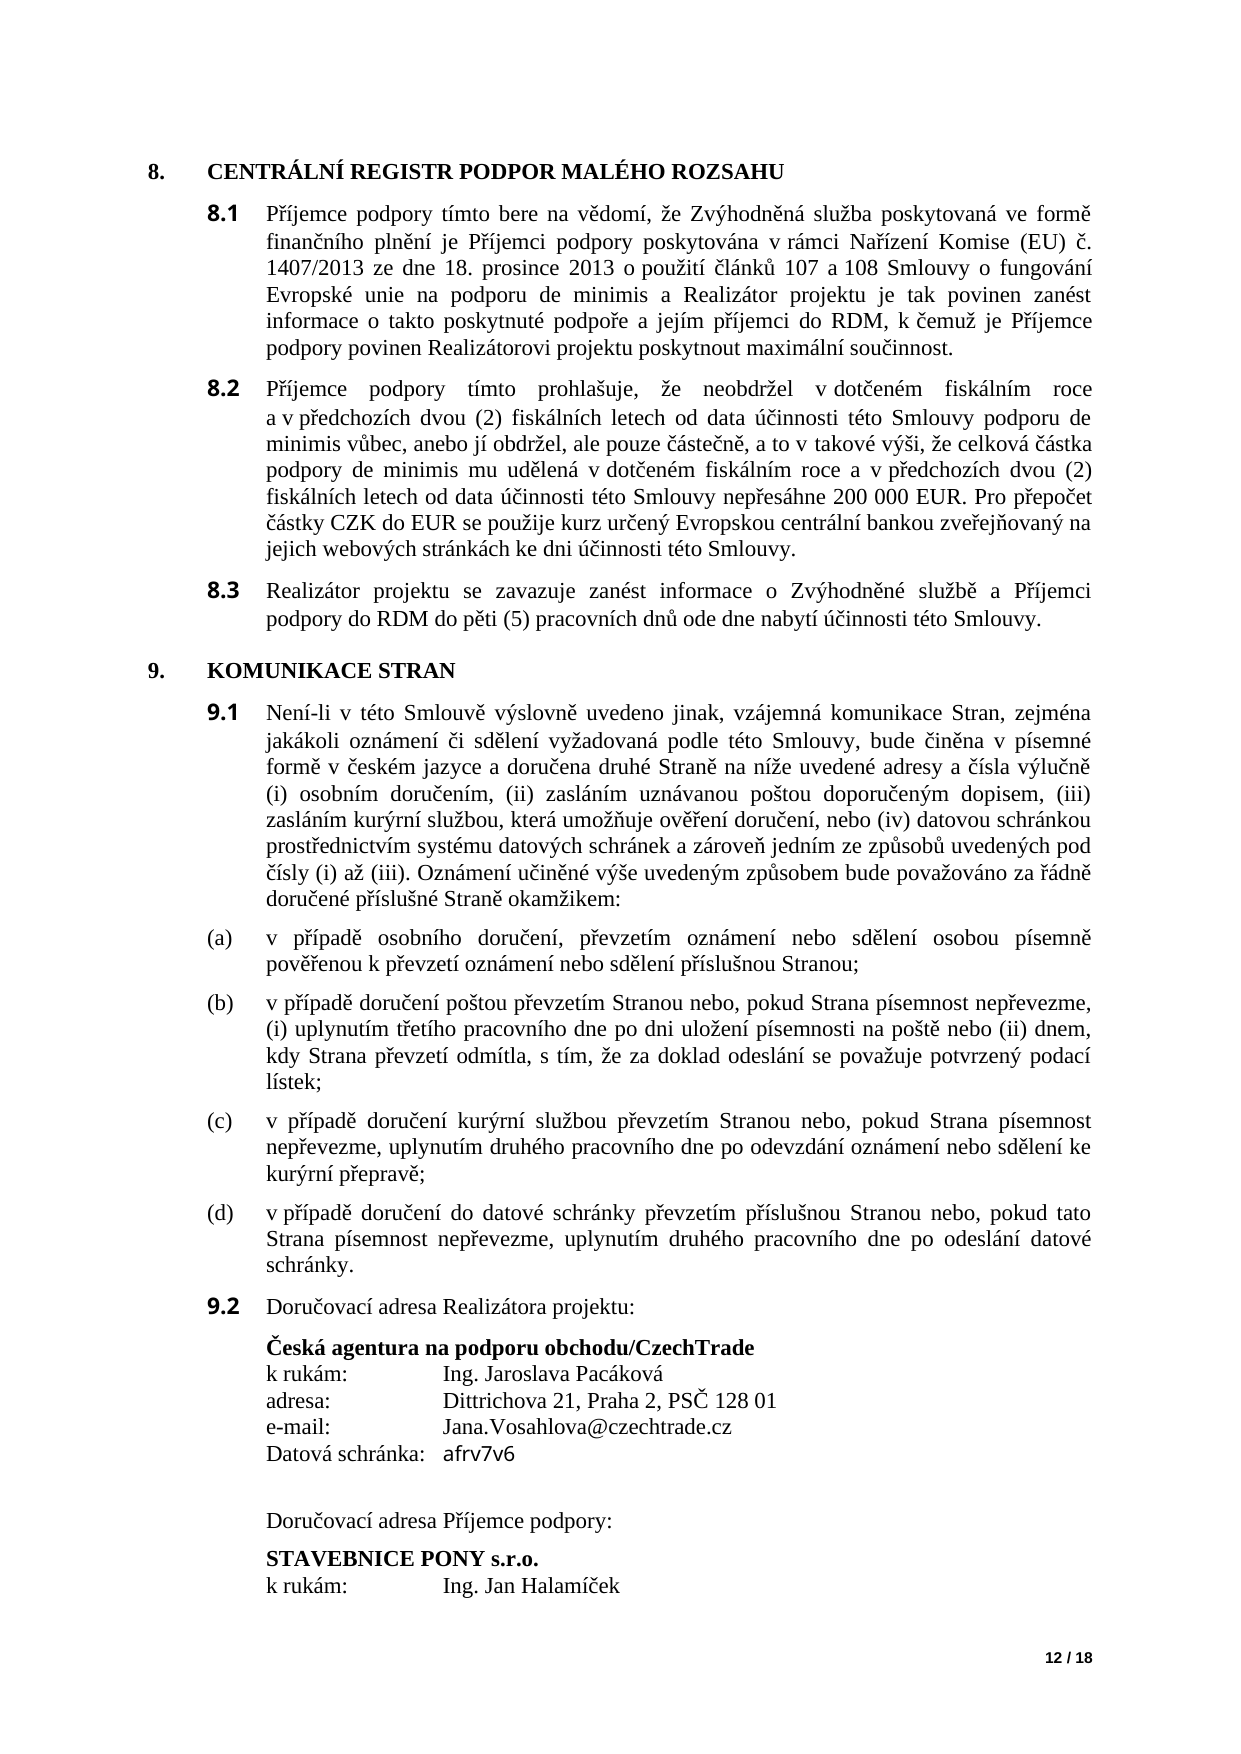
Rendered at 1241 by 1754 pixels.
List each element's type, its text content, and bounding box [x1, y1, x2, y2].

list v případě doručení poštou převzetím Stranou nebo, pokud Strana písemnost nepřevezme, (i) uplynutím třetího pracovního dne po dni uložení písemnosti na poště nebo (ii) dnem, kdy Strana převzetí odmítla, s tím, že za doklad odeslání se považuje potvrzený podací lístek; [207, 989, 1092, 1094]
subtitle centrální registr podpor malého rozsahu [148, 158, 1092, 184]
subtitle komunikace stran [148, 657, 1092, 683]
text Realizátor projektu se zavazuje zanést informace o Zvýhodněné službě a Příjemci podpory do RDM do pěti (5) pracovních dnů ode dne nabytí účinnosti této Smlouvy. [207, 574, 1092, 632]
list v případě osobního doručení, převzetím oznámení nebo sdělení osobou písemně pověřenou k převzetí oznámení nebo sdělení příslušnou Stranou; [207, 924, 1092, 977]
text Česká agentura na podporu obchodu/CzechTrade k rukám: Ing. Jaroslava Pacáková adresa: Dittrichova 21, Praha 2, PSČ 128 01 e-mail: Jana.Vosahlova@czechtrade.cz [266, 1334, 1092, 1439]
text Příjemce podpory tímto prohlašuje, že neobdržel v dotčeném fiskálním roce a v předchozích dvou (2) fiskálních letech od data účinnosti této Smlouvy podporu de minimis vůbec, anebo jí obdržel, ale pouze částečně, a to v takové výši, že celková částka podpory de minimis mu udělená v dotčeném fiskálním roce a v předchozích dvou (2) fiskálních letech od data účinnosti této Smlouvy nepřesáhne 200 000 EUR. Pro přepočet částky CZK do EUR se použije kurz určený Evropskou centrální bankou zveřejňovaný na jejich webových stránkách ke dni účinnosti této Smlouvy. [207, 372, 1092, 562]
text Doručovací adresa Příjemce podpory: [266, 1507, 1092, 1533]
text Datová schránka: afrv7v6 [266, 1439, 1092, 1468]
text Příjemce podpory tímto bere na vědomí, že Zvýhodněná služba poskytovaná ve formě finančního plnění je Příjemci podpory poskytována v rámci Nařízení Komise (EU) č. 1407/2013 ze dne 18. prosince 2013 o použití článků 107 a 108 Smlouvy o fungování Evropské unie na podporu de minimis a Realizátor projektu je tak povinen zanést informace o takto poskytnuté podpoře a jejím příjemci do RDM, k čemuž je Příjemce podpory povinen Realizátorovi projektu poskytnout maximální součinnost. [207, 197, 1092, 360]
list v případě doručení kurýrní službou převzetím Stranou nebo, pokud Strana písemnost nepřevezme, uplynutím druhého pracovního dne po odevzdání oznámení nebo sdělení ke kurýrní přepravě; [207, 1107, 1092, 1186]
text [266, 1546, 1092, 1598]
text Není-li v této Smlouvě výslovně uvedeno jinak, vzájemná komunikace Stran, zejména jakákoli oznámení či sdělení vyžadovaná podle této Smlouvy, bude činěna v písemné formě v českém jazyce a doručena druhé Straně na níže uvedené adresy a čísla výlučně (i) osobním doručením, (ii) zasláním uznávanou poštou doporučeným dopisem, (iii) zasláním kurýrní službou, která umožňuje ověření doručení, nebo (iv) datovou schránkou prostřednictvím systému datových schránek a zároveň jedním ze způsobů uvedených pod čísly (i) až (iii). Oznámení učiněné výše uvedeným způsobem bude považováno za řádně doručené příslušné Straně okamžikem: [207, 696, 1092, 911]
list v případě doručení do datové schránky převzetím příslušnou Stranou nebo, pokud tato Strana písemnost nepřevezme, uplynutím druhého pracovního dne po odeslání datové schránky. [207, 1199, 1092, 1278]
text Doručovací adresa Realizátora projektu: [207, 1290, 1092, 1321]
